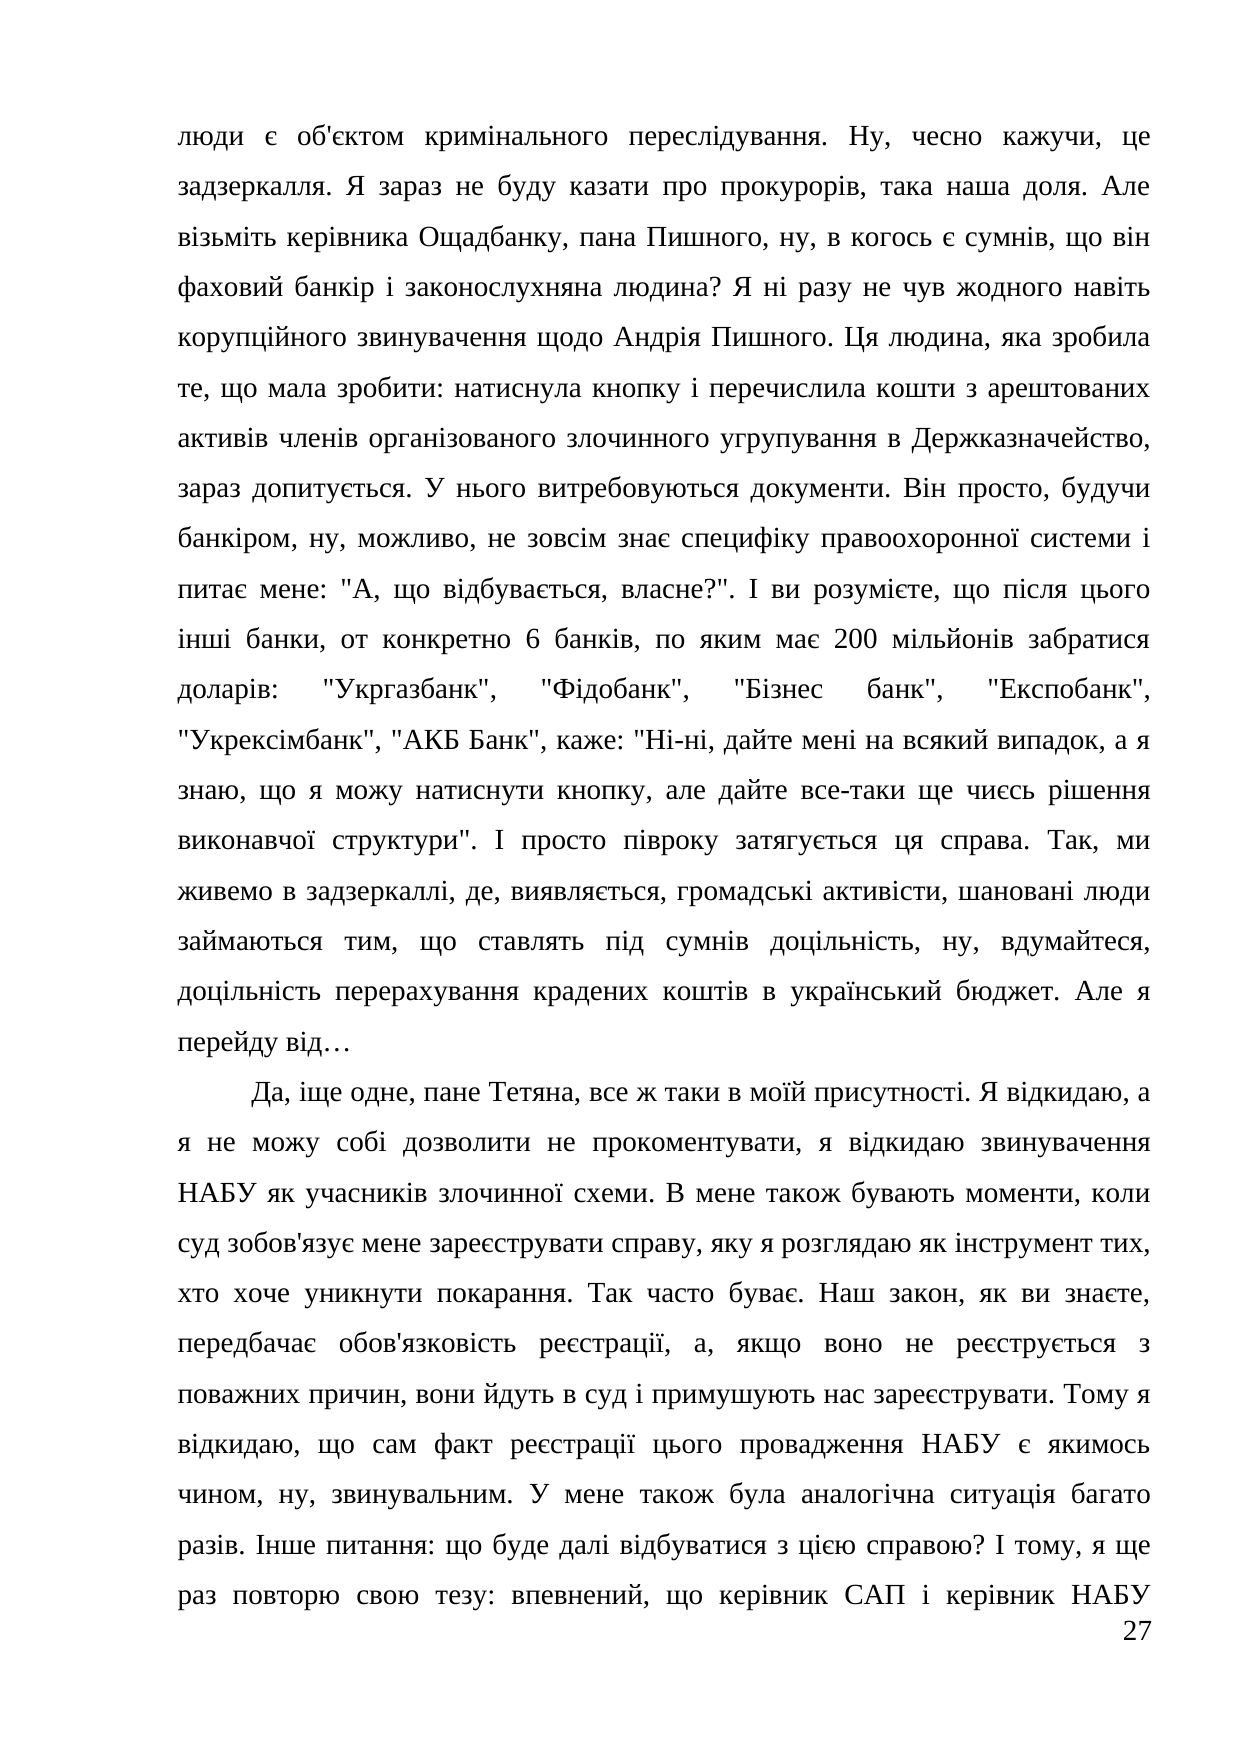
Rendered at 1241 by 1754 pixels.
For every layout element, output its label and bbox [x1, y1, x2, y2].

text [177, 118, 1152, 1057]
text [177, 1074, 1152, 1611]
